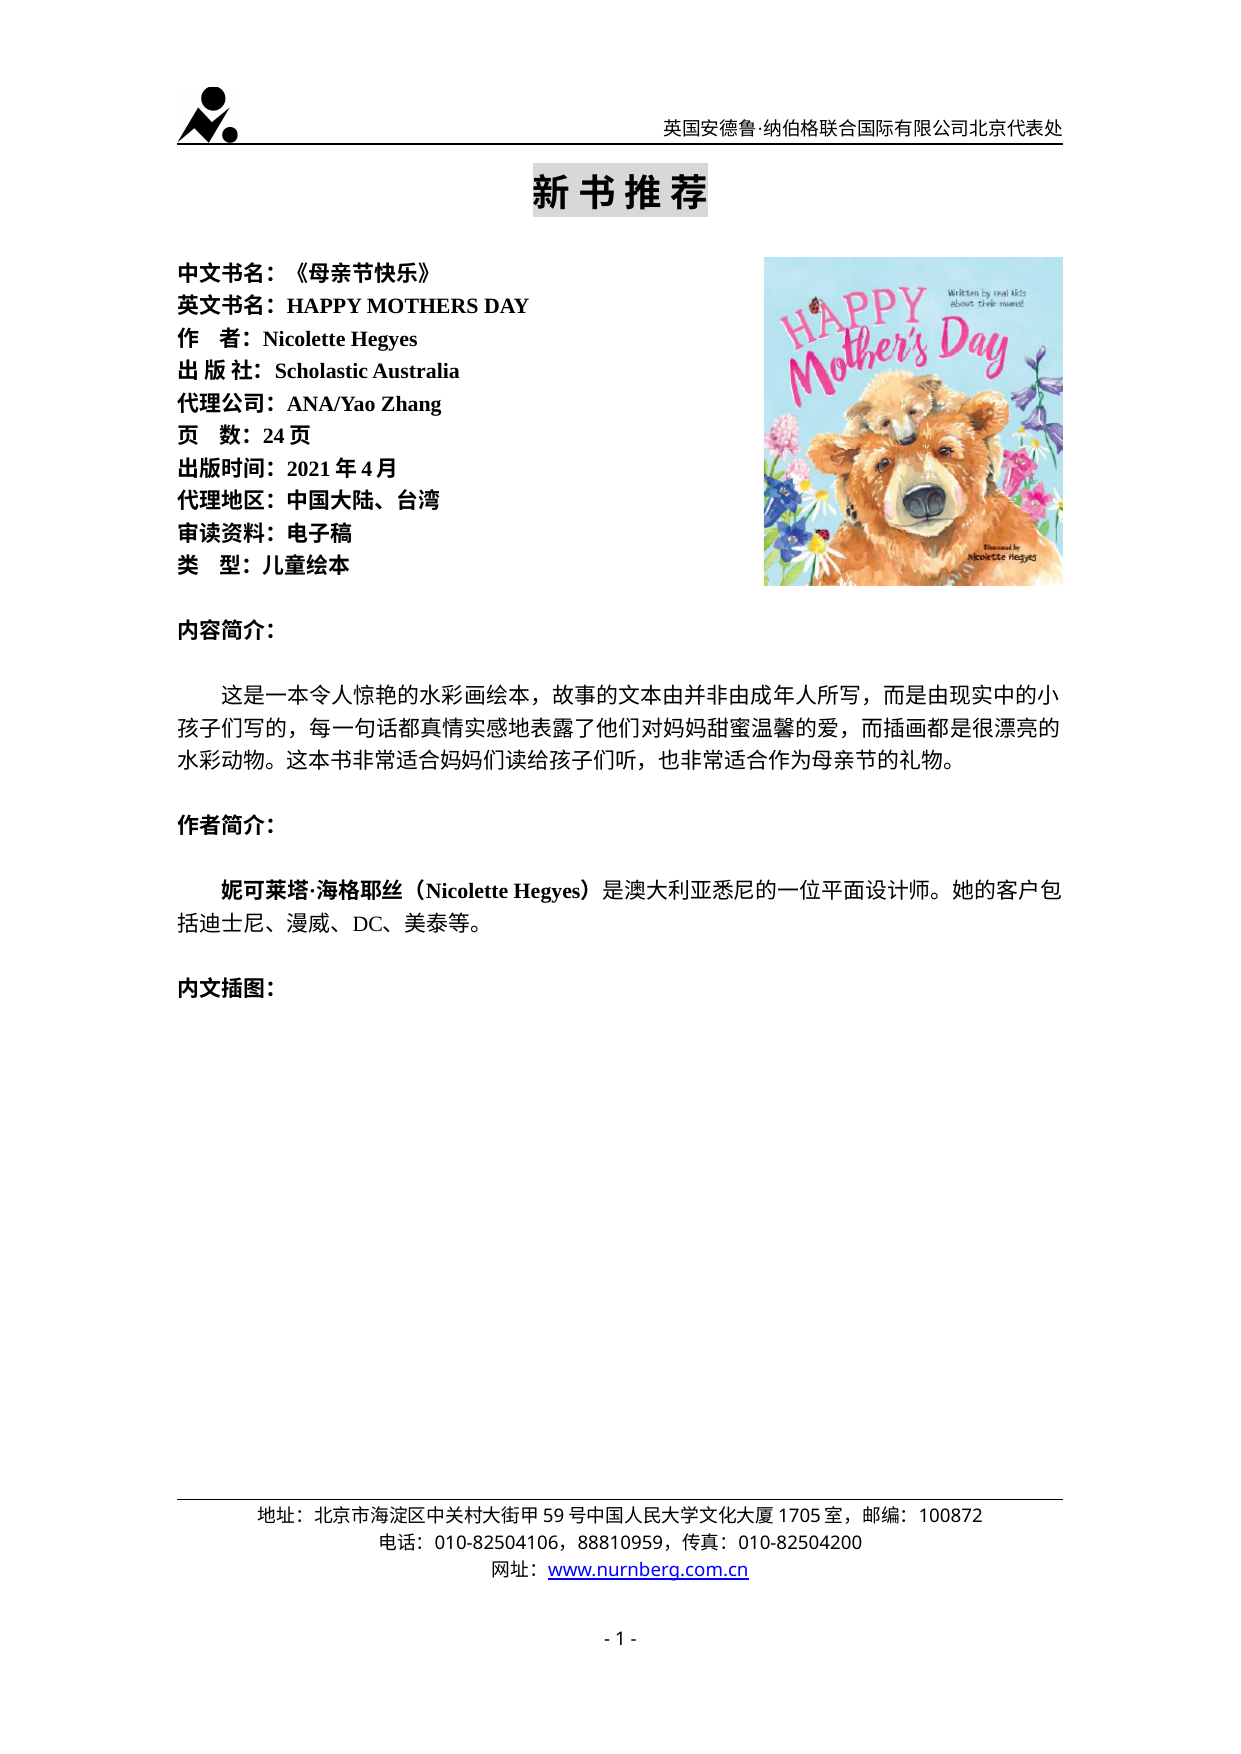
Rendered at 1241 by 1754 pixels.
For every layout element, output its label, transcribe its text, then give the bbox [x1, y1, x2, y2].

text 类 型：儿童绘本 [177, 548, 763, 580]
text 内容简介： [177, 613, 1063, 645]
text 代理地区：中国大陆、台湾 [177, 483, 763, 515]
picture [763, 257, 1063, 586]
picture [177, 87, 238, 143]
text 这是一本令人惊艳的水彩画绘本，故事的文本由并非由成年人所写，而是由现实中的小孩子们写的，每一句话都真情实感地表露了他们对妈妈甜蜜温馨的爱，而插画都是很漂亮的水彩动物。这本书非常适合妈妈们读给孩子们听，也非常适合作为母亲节的礼物。 [177, 678, 1063, 775]
text 新 书 推 荐 [177, 158, 1063, 223]
text 出 版 社：Scholastic Australia [177, 353, 763, 385]
text 出版时间：2021年4月 [177, 450, 763, 483]
text 页 数：24页 [177, 418, 763, 450]
text 代理公司：ANA/Yao Zhang [177, 385, 763, 418]
text 英文书名：HAPPY MOTHERS DAY [177, 288, 763, 320]
text 审读资料：电子稿 [177, 515, 763, 548]
text 作者简介： [177, 808, 1063, 840]
text 作 者：Nicolette Hegyes [177, 320, 763, 353]
text 中文书名：《母亲节快乐》 [177, 255, 1063, 288]
text 内文插图： [177, 970, 1063, 1003]
text 妮可莱塔·海格耶丝（Nicolette Hegyes）是澳大利亚悉尼的一位平面设计师。她的客户包括迪士尼、漫威、DC、美泰等。 [177, 873, 1063, 938]
